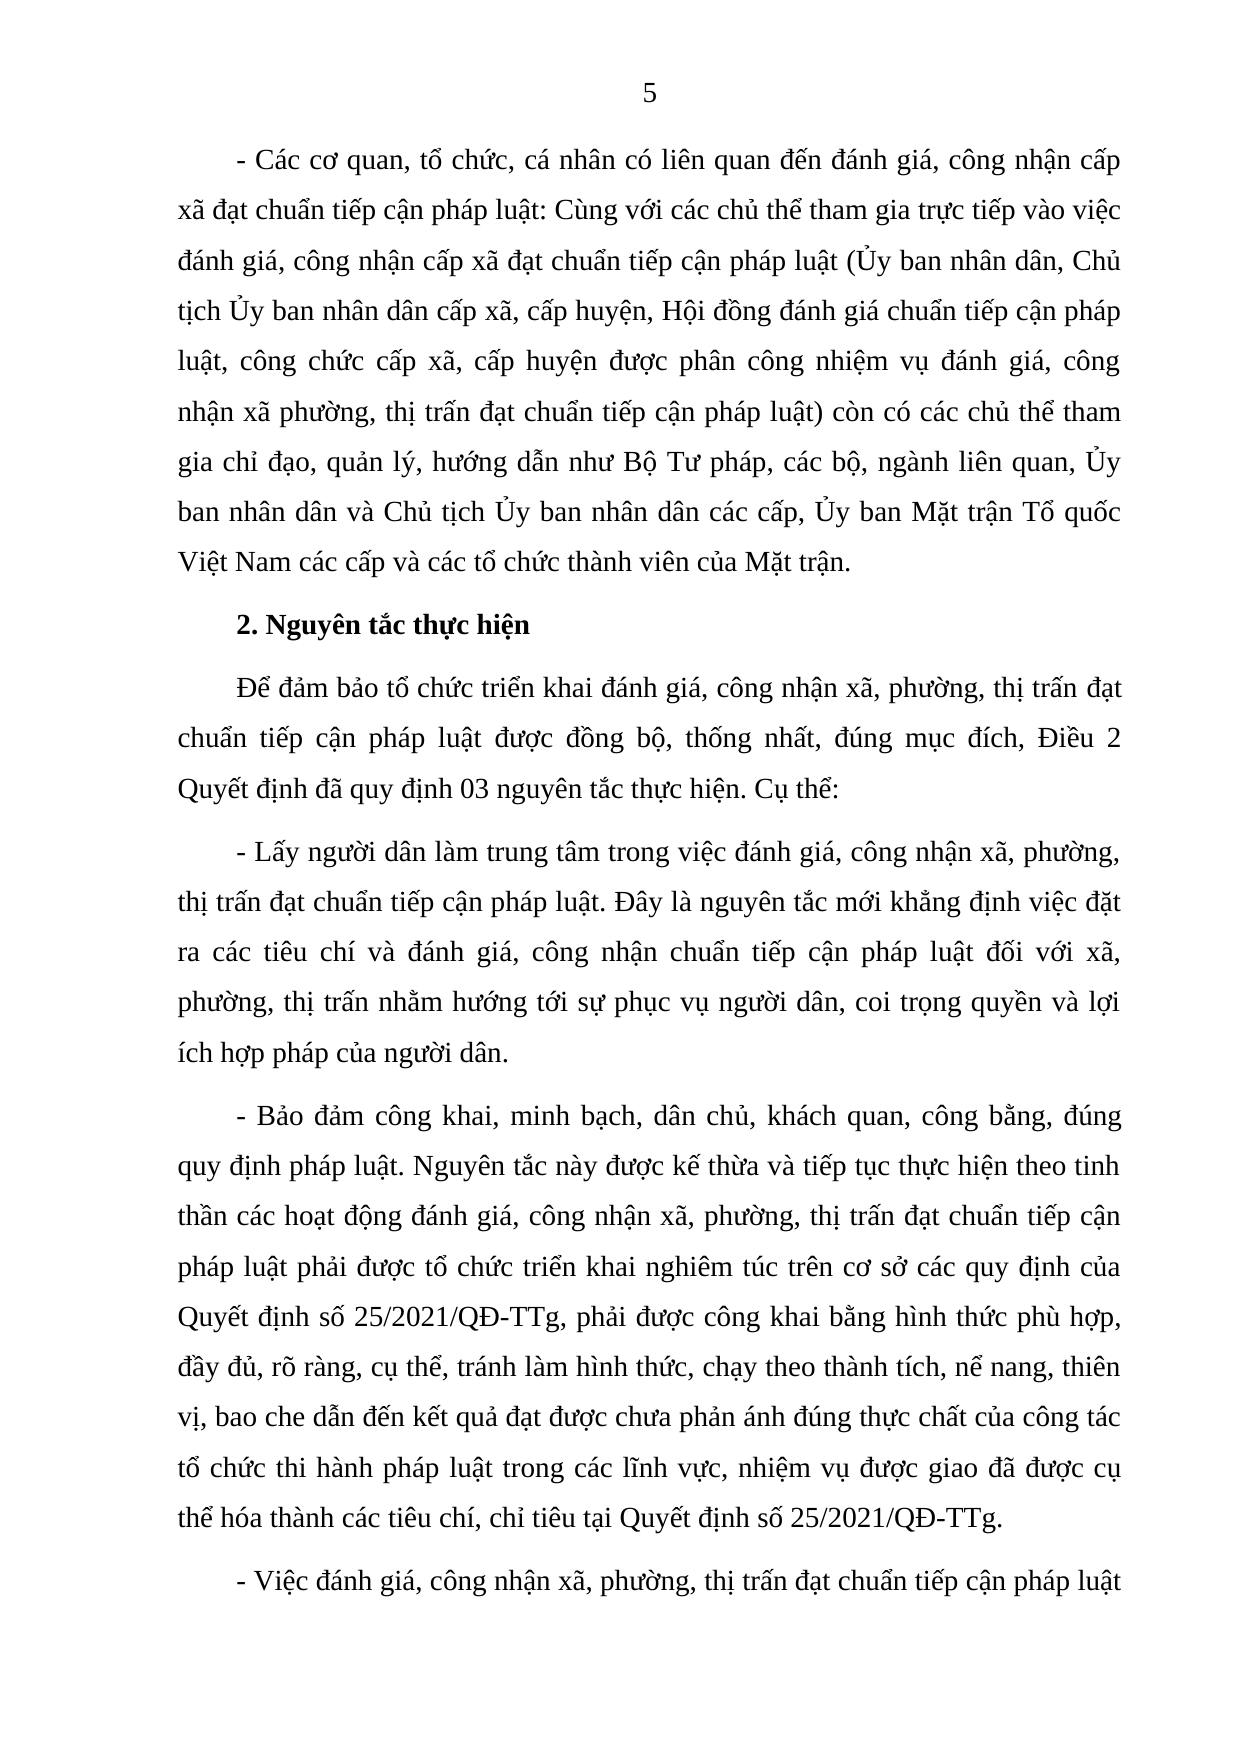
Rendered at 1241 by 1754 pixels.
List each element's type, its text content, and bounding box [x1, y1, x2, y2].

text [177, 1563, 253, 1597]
text - Bảo đảm công khai, minh bạch, dân chủ, khách quan, công bằng, đúng quy định pháp luật. Nguyên tắc này được kế thừa và tiếp tục thực hiện theo tinh thần các hoạt động đánh giá, công nhận xã, phường, thị trấn đạt chuẩn tiếp cận pháp luật phải được tổ chức triển khai nghiêm túc trên cơ sở các quy định của Quyết định số 25/2021/QĐ-TTg, phải được công khai bằng hình thức phù hợp, đầy đủ, rõ ràng, cụ thể, tránh làm hình thức, chạy theo thành tích, nể nang, thiên vị, bao che dẫn đến kết quả đạt được chưa phản ánh đúng thực chất của công tác tổ chức thi hành pháp luật trong các lĩnh vực, nhiệm vụ được giao đã được cụ thể hóa thành các tiêu chí, chỉ tiêu tại Quyết định số 25/2021/QĐ-TTg. [177, 1098, 1122, 1534]
text 2. Nguyên tắc thực hiện [177, 607, 1122, 641]
text - Lấy người dân làm trung tâm trong việc đánh giá, công nhận xã, phường, thị trấn đạt chuẩn tiếp cận pháp luật. Đây là nguyên tắc mới khẳng định việc đặt ra các tiêu chí và đánh giá, công nhận chuẩn tiếp cận pháp luật đối với xã, phường, thị trấn nhằm hướng tới sự phục vụ người dân, coi trọng quyền và lợi ích hợp pháp của người dân. [177, 834, 1122, 1068]
text Để đảm bảo tổ chức triển khai đánh giá, công nhận xã, phường, thị trấn đạt chuẩn tiếp cận pháp luật được đồng bộ, thống nhất, đúng mục đích, Điều 2 Quyết định đã quy định 03 nguyên tắc thực hiện. Cụ thể: [177, 670, 1122, 804]
text - Các cơ quan, tổ chức, cá nhân có liên quan đến đánh giá, công nhận cấp xã đạt chuẩn tiếp cận pháp luật: Cùng với các chủ thể tham gia trực tiếp vào việc đánh giá, công nhận cấp xã đạt chuẩn tiếp cận pháp luật (Ủy ban nhân dân, Chủ tịch Ủy ban nhân dân cấp xã, cấp huyện, Hội đồng đánh giá chuẩn tiếp cận pháp luật, công chức cấp xã, cấp huyện được phân công nhiệm vụ đánh giá, công nhận xã phường, thị trấn đạt chuẩn tiếp cận pháp luật) còn có các chủ thể tham gia chỉ đạo, quản lý, hướng dẫn như Bộ Tư pháp, các bộ, ngành liên quan, Ủy ban nhân dân và Chủ tịch Ủy ban nhân dân các cấp, Ủy ban Mặt trận Tổ quốc Việt Nam các cấp và các tổ chức thành viên của Mặt trận. [177, 142, 1122, 578]
